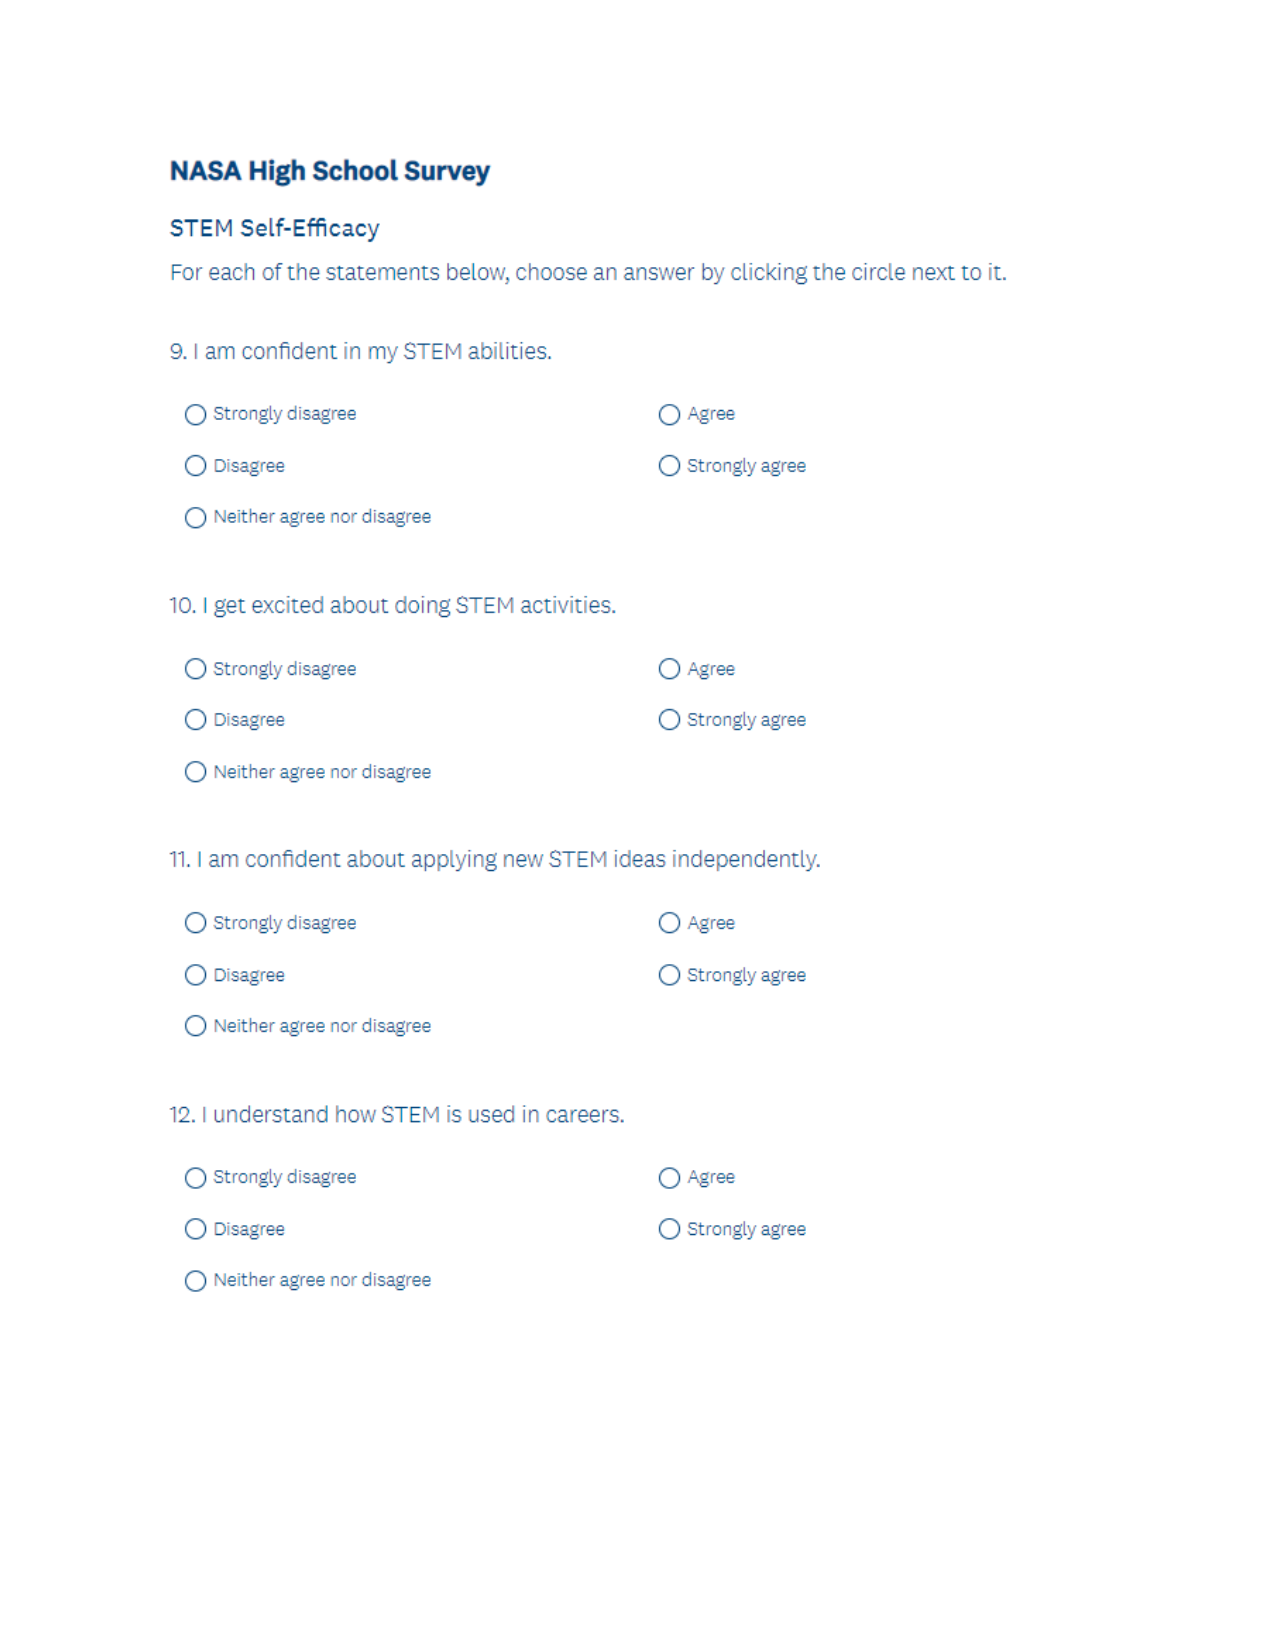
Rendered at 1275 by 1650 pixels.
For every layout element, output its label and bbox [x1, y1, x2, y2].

picture [150, 150, 1125, 1313]
